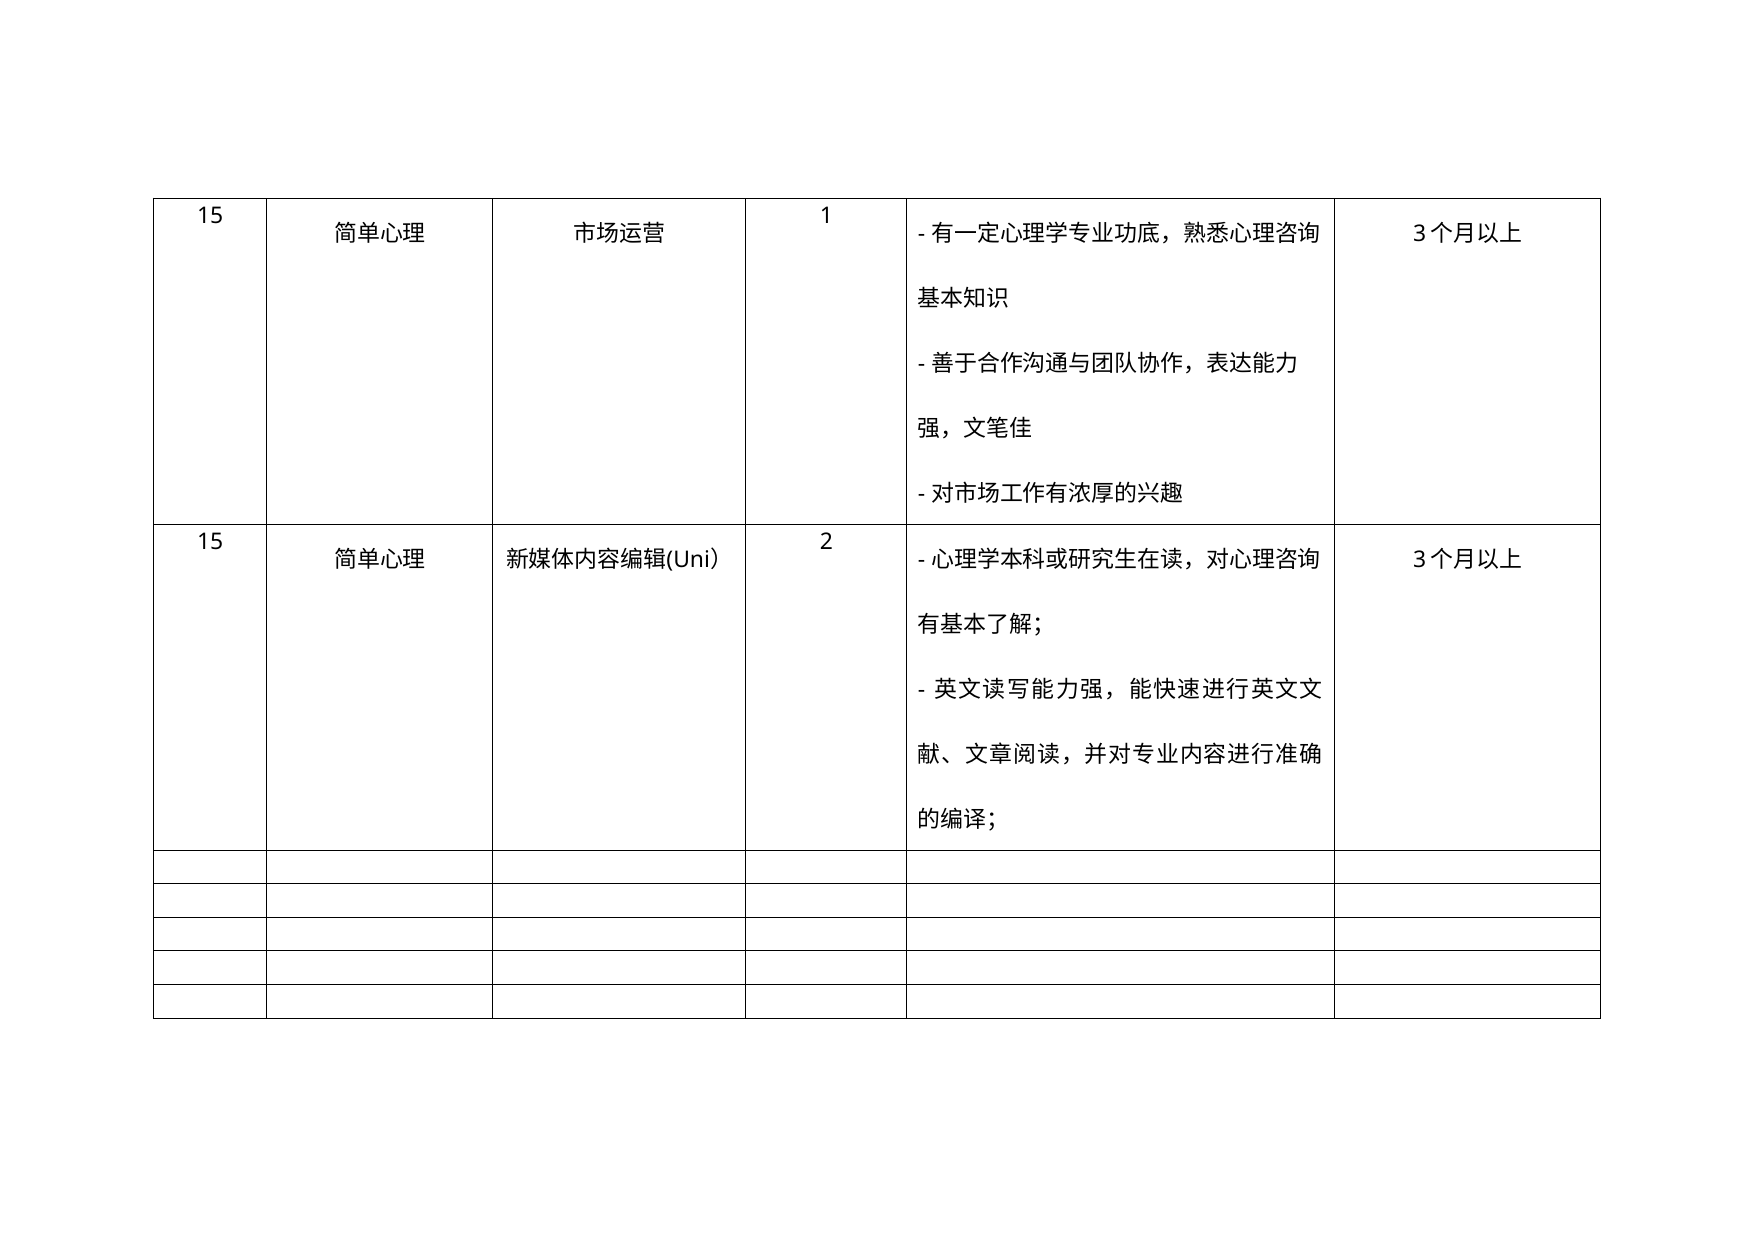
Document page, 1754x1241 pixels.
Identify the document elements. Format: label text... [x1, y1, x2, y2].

table_cell [746, 918, 906, 950]
table_cell [746, 884, 906, 917]
table_cell [1335, 884, 1600, 917]
table_cell [746, 985, 906, 1017]
table_cell [1335, 985, 1600, 1017]
table_cell [154, 951, 266, 984]
table_cell 2 [746, 525, 906, 850]
table_cell [267, 884, 492, 917]
table_cell [267, 851, 492, 883]
table_cell 简单心理 [267, 525, 492, 850]
table_cell 3个月以上 [1335, 525, 1600, 850]
table_cell 新媒体内容编辑(Uni） [493, 525, 745, 850]
table_cell - 有一定心理学专业功底，熟悉心理咨询基本知识 - 善于合作沟通与团队协作，表达能力强，文笔佳 - 对市场工作有浓厚的兴趣 [907, 199, 1334, 524]
table_cell [493, 884, 745, 917]
table_cell [154, 884, 266, 917]
table_cell [493, 985, 745, 1017]
table_cell [907, 951, 1334, 984]
table_cell [154, 918, 266, 950]
table_cell [746, 851, 906, 883]
table_cell [746, 951, 906, 984]
table_cell [493, 951, 745, 984]
table_cell [493, 918, 745, 950]
table_cell [1335, 851, 1600, 883]
table_cell 15 [154, 199, 266, 524]
table_cell [907, 985, 1334, 1017]
table_cell [154, 985, 266, 1017]
table_cell 1 [746, 199, 906, 524]
table_cell 简单心理 [267, 199, 492, 524]
table_cell [267, 918, 492, 950]
table_cell [1335, 918, 1600, 950]
table_cell [267, 951, 492, 984]
table_cell - 心理学本科或研究生在读，对心理咨询有基本了解； - 英文读写能力强，能快速进行英文文献、文章阅读，并对专业内容进行准确的编译； [907, 525, 1334, 850]
table_cell [267, 985, 492, 1017]
table_cell [907, 918, 1334, 950]
table_cell [154, 851, 266, 883]
table_cell 15 [154, 525, 266, 850]
table_cell [1335, 951, 1600, 984]
table_cell 市场运营 [493, 199, 745, 524]
table_cell 3个月以上 [1335, 199, 1600, 524]
table_cell [493, 851, 745, 883]
table_cell [907, 884, 1334, 917]
table_cell [907, 851, 1334, 883]
